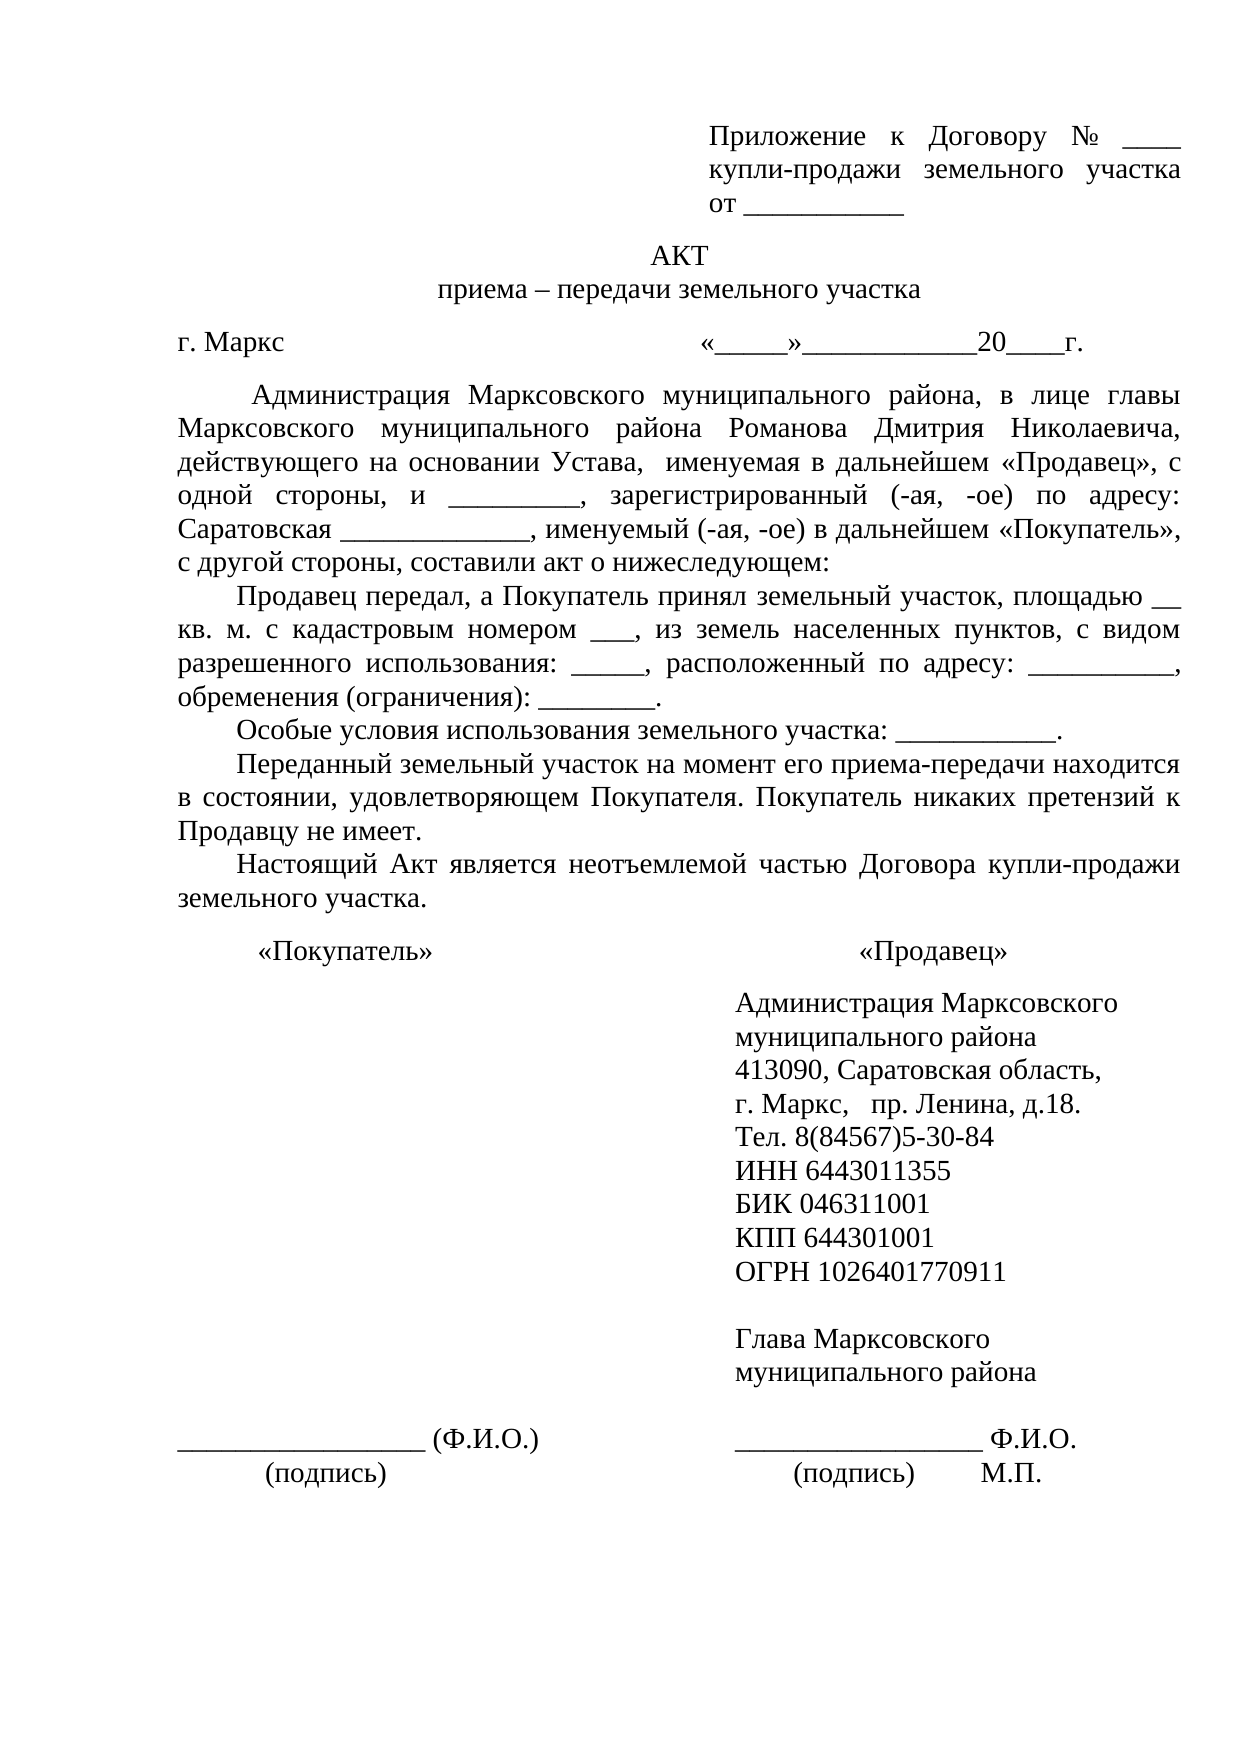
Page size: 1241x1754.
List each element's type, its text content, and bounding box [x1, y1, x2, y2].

text г. Маркс «_____»____________20____г. [177, 324, 1181, 358]
text Переданный земельный участок на момент его приема-передачи находится в состоянии, удовлетворяющем Покупателя. Покупатель никаких претензий к Продавцу не имеет. [177, 746, 1181, 846]
table_header «Покупатель» _________________ (Ф.И.О.) (подпись) [166, 933, 723, 1488]
table_header «Продавец» Администрация Марксовского муниципального района 413090, Саратовская область, г. Маркс, пр. Ленина, д.18. Тел. 8(84567)5-30-84 ИНН 6443011355 БИК 046311001 КПП 644301001 ОГРН 1026401770911 Глава Марксовского муниципального района _________________ Ф.И.О. (подпись) М.П. [724, 933, 1240, 1488]
text Администрация Марксовского муниципального района, в лице главы Марксовского муниципального района Романова Дмитрия Николаевича, действующего на основании Устава, именуемая в дальнейшем «Продавец», с одной стороны, и _________, зарегистрированный (-ая, -ое) по адресу: Саратовская _____________, именуемый (-ая, -ое) в дальнейшем «Покупатель», с другой стороны, составили акт о нижеследующем: [177, 377, 1181, 578]
text Настоящий Акт является неотъемлемой частью Договора купли-продажи земельного участка. [177, 846, 1181, 913]
text Особые условия использования земельного участка: ___________. [177, 712, 1181, 746]
text приема – передачи земельного участка [177, 271, 1181, 305]
text АКТ [177, 238, 1181, 271]
text Приложение к Договору № ____ купли-продажи земельного участка от ___________ [709, 118, 1181, 219]
text Продавец передал, а Покупатель принял земельный участок, площадью __ кв. м. с кадастровым номером ___, из земель населенных пунктов, с видом разрешенного использования: _____, расположенный по адресу: __________, обременения (ограничения): ________. [177, 578, 1181, 712]
